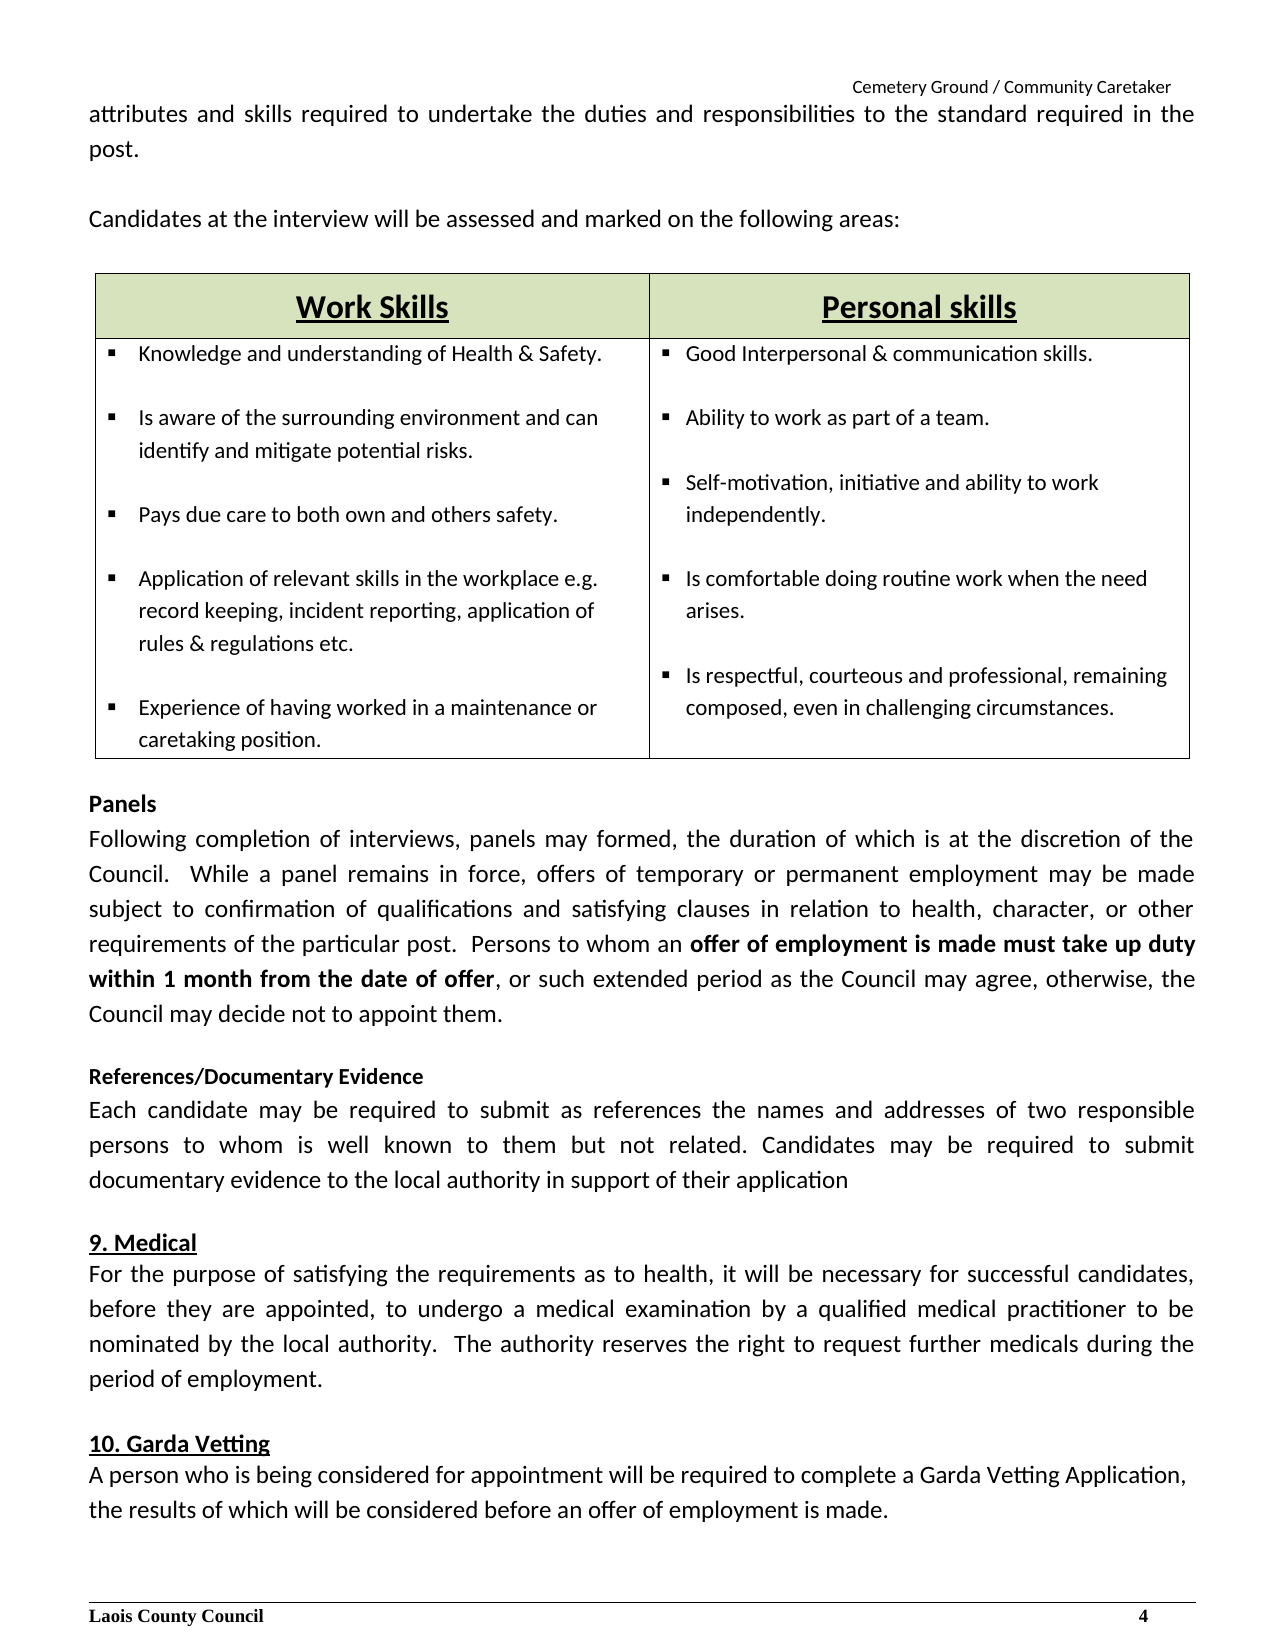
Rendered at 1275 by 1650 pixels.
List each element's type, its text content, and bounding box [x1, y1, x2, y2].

text Each candidate may be required to submit as references the names and addresses of two responsible persons to whom is well known to them but not related. Candidates may be required to submit documentary evidence to the local authority in support of their application [89, 1094, 1196, 1195]
table_cell Knowledge and understanding of Health & Safety. Is aware of the surrounding environment and can identify and mitigate potential risks. Pays due care to both own and others safety. Application of relevant skills in the workplace e.g. record keeping, incident reporting, application of rules & regulations etc. Experience of having worked in a maintenance or caretaking position. [96, 339, 649, 758]
text Candidates at the interview will be assessed and marked on the following areas: [89, 203, 1196, 233]
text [89, 98, 1196, 163]
text For the purpose of satisfying the requirements as to health, it will be necessary for successful candidates, before they are appointed, to undergo a medical examination by a qualified medical practitioner to be nominated by the local authority. The authority reserves the right to request further medicals during the period of employment. [89, 1258, 1196, 1393]
table_cell Good Interpersonal & communication skills. Ability to work as part of a team. Self-motivation, initiative and ability to work independently. Is comfortable doing routine work when the need arises. Is respectful, courteous and professional, remaining composed, even in challenging circumstances. [650, 339, 1189, 758]
text 9. Medical [89, 1227, 1196, 1258]
text 10. Garda Vetting [89, 1428, 1196, 1459]
table_header Personal skills [650, 274, 1189, 338]
text Following completion of interviews, panels may formed, the duration of which is at the discretion of the Council. While a panel remains in force, offers of temporary or permanent employment may be made subject to confirmation of qualifications and satisfying clauses in relation to health, character, or other requirements of the particular post. Persons to whom an offer of employment is made must take up duty within 1 month from the date of offer, or such extended period as the Council may agree, otherwise, the Council may decide not to appoint them. [89, 823, 1196, 1028]
text References/Documentary Evidence [89, 1062, 1196, 1090]
text Panels [89, 788, 1196, 818]
text A person who is being considered for appointment will be required to complete a Garda Vetting Application, the results of which will be considered before an offer of employment is made. [89, 1459, 1196, 1524]
table_header Work Skills [96, 274, 649, 338]
